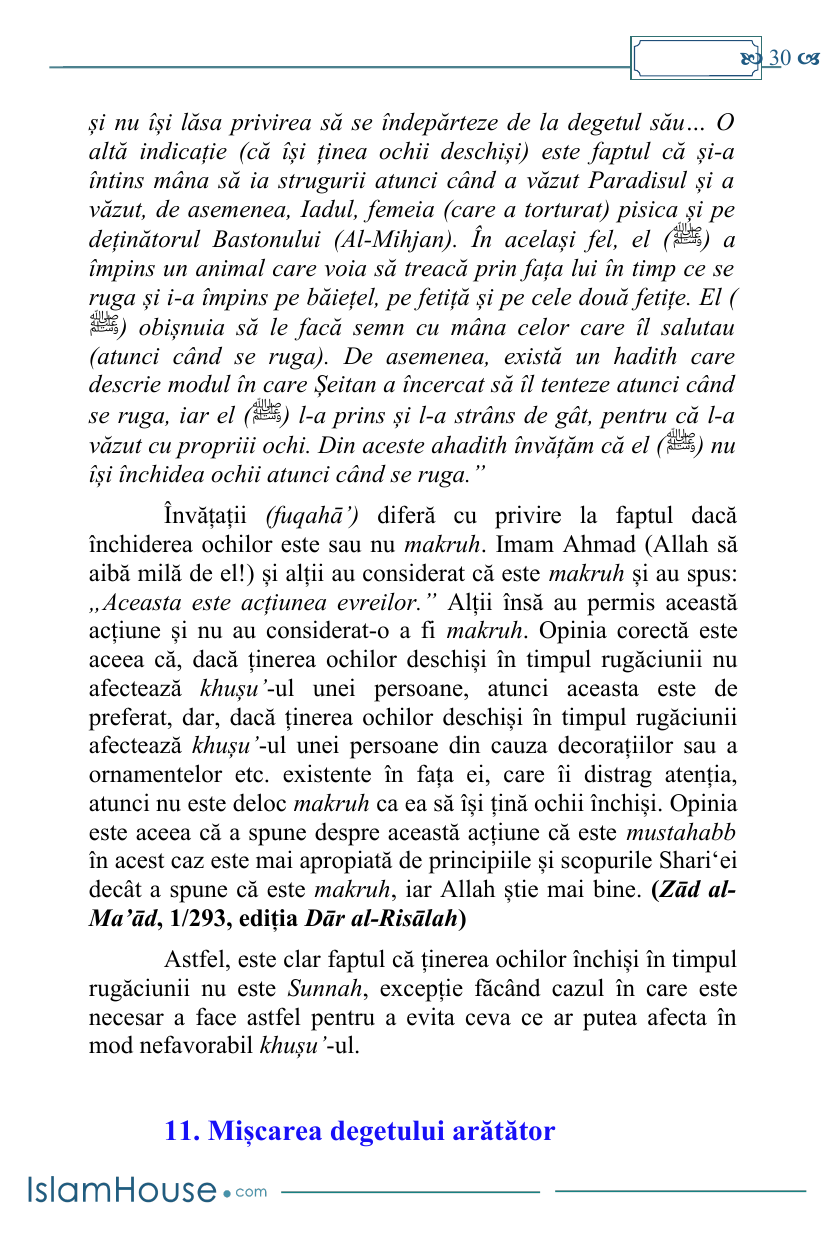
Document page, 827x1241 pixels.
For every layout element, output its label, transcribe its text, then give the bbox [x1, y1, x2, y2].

picture [20, 1171, 541, 1209]
text Astfel, este clar faptul că ținerea ochilor închiși în timpul rugăciunii nu este Sunnah, excepție făcând cazul în care este necesar a face astfel pentru a evita ceva ce ar putea afecta în mod nefavorabil khușu’-ul. [89, 944, 738, 1059]
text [89, 107, 738, 488]
text 11. Mișcarea degetului arătător [89, 1113, 738, 1146]
text Învățații (fuqahā’) diferă cu privire la faptul dacă închiderea ochilor este sau nu makruh. Imam Ahmad (Allah să aibă milă de el!) și alții au considerat că este makruh și au spus: „Aceasta este acțiunea evreilor.” Alții însă au permis această acțiune și nu au considerat-o a fi makruh. Opinia corectă este aceea că, dacă ținerea ochilor deschiși în timpul rugăciunii nu afectează khușu’-ul unei persoane, atunci aceasta este de preferat, dar, dacă ținerea ochilor deschiși în timpul rugăciunii afectează khușu’-ul unei persoane din cauza decorațiilor sau a ornamentelor etc. existente în fața ei, care îi distrag atenția, atunci nu este deloc makruh ca ea să își țină ochii închiși. Opinia este aceea că a spune despre această acțiune că este mustahabb în acest caz este mai apropiată de principiile și scopurile Shariʻei decât a spune că este makruh, iar Allah știe mai bine. (Zād al-Ma’ād, 1/293, ediția Dār al-Risālah) [89, 500, 738, 932]
picture [548, 1170, 807, 1208]
